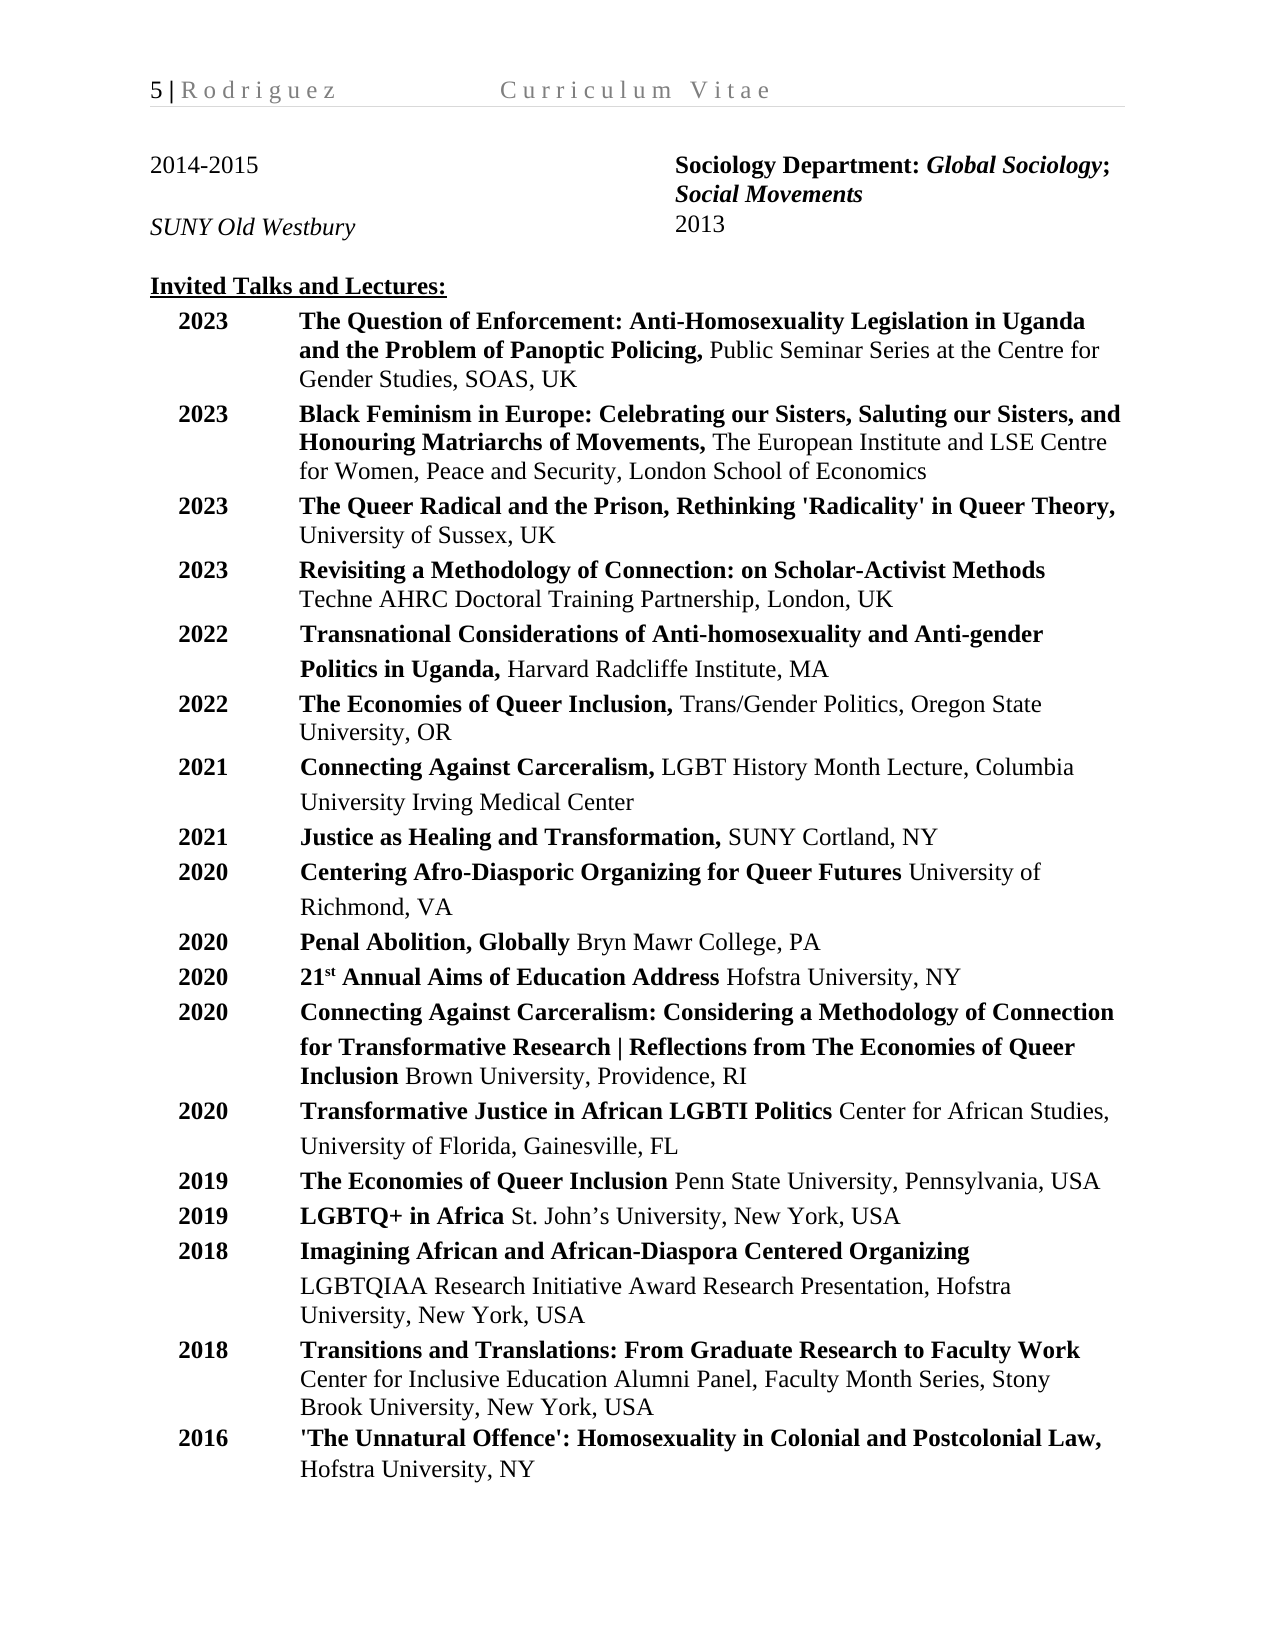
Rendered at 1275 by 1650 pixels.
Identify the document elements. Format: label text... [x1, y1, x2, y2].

text 2020 Connecting Against Carceralism: Considering a Methodology of Connection [150, 997, 1125, 1026]
text 2020 Centering Afro-Diasporic Organizing for Queer Futures University of [150, 857, 1125, 886]
text for Transformative Research | Reflections from The Economies of Queer Inclusion Brown University, Providence, RI [300, 1032, 1125, 1090]
text 2020 Penal Abolition, Globally Bryn Mawr College, PA [150, 927, 1125, 956]
text LGBTQIAA Research Initiative Award Research Presentation, Hofstra University, New York, USA [300, 1271, 1125, 1329]
text University of Florida, Gainesville, FL [225, 1131, 1125, 1160]
text Politics in Uganda, Harvard Radcliffe Institute, MA [150, 654, 1125, 682]
text 2019 The Economies of Queer Inclusion Penn State University, Pennsylvania, USA [150, 1166, 1125, 1195]
text 2019 LGBTQ+ in Africa St. John’s University, New York, USA [150, 1201, 1125, 1230]
text 2023 The Question of Enforcement: Anti-Homosexuality Legislation in Uganda and the Problem of Panoptic Policing, Public Seminar Series at the Centre for Gender Studies, SOAS, UK [178, 306, 1125, 392]
text University Irving Medical Center [225, 787, 1125, 816]
list Imagining African and African-Diaspora Centered Organizing [178, 1236, 1125, 1265]
text 2018 Transitions and Translations: From Graduate Research to Faculty Work [178, 1335, 1125, 1364]
text 2013 [675, 209, 1125, 238]
text Invited Talks and Lectures: [150, 271, 1125, 300]
text Center for Inclusive Education Alumni Panel, Faculty Month Series, Stony [150, 1364, 1125, 1392]
text 2014-2015 [150, 150, 600, 179]
text 2020 Transformative Justice in African LGBTI Politics Center for African Studies, [150, 1096, 1125, 1125]
text 2022 The Economies of Queer Inclusion, Trans/Gender Politics, Oregon State University, OR [178, 689, 1125, 746]
list 'The Unnatural Offence': Homosexuality in Colonial and Postcolonial Law, [178, 1423, 1125, 1452]
text 2022 Transnational Considerations of Anti-homosexuality and Anti-gender [150, 619, 1125, 647]
text Brook University, New York, USA [225, 1392, 1125, 1421]
text Richmond, VA [225, 892, 1125, 921]
text 2021 Connecting Against Carceralism, LGBT History Month Lecture, Columbia [150, 752, 1125, 781]
text Sociology Department: Global Sociology; Social Movements [675, 150, 1125, 207]
text 2020 21st Annual Aims of Education Address Hofstra University, NY [150, 962, 1125, 991]
text 2023 The Queer Radical and the Prison, Rethinking 'Radicality' in Queer Theory, University of Sussex, UK [178, 491, 1125, 549]
text Hofstra University, NY [237, 1454, 1125, 1483]
text 2021 Justice as Healing and Transformation, SUNY Cortland, NY [150, 822, 1125, 851]
text SUNY Old Westbury [150, 212, 600, 240]
text 2023 Black Feminism in Europe: Celebrating our Sisters, Saluting our Sisters, and Honouring Matriarchs of Movements, The European Institute and LSE Centre for Women, Peace and Security, London School of Economics [178, 399, 1125, 485]
text 2023 Revisiting a Methodology of Connection: on Scholar-Activist Methods Techne AHRC Doctoral Training Partnership, London, UK [178, 555, 1125, 612]
